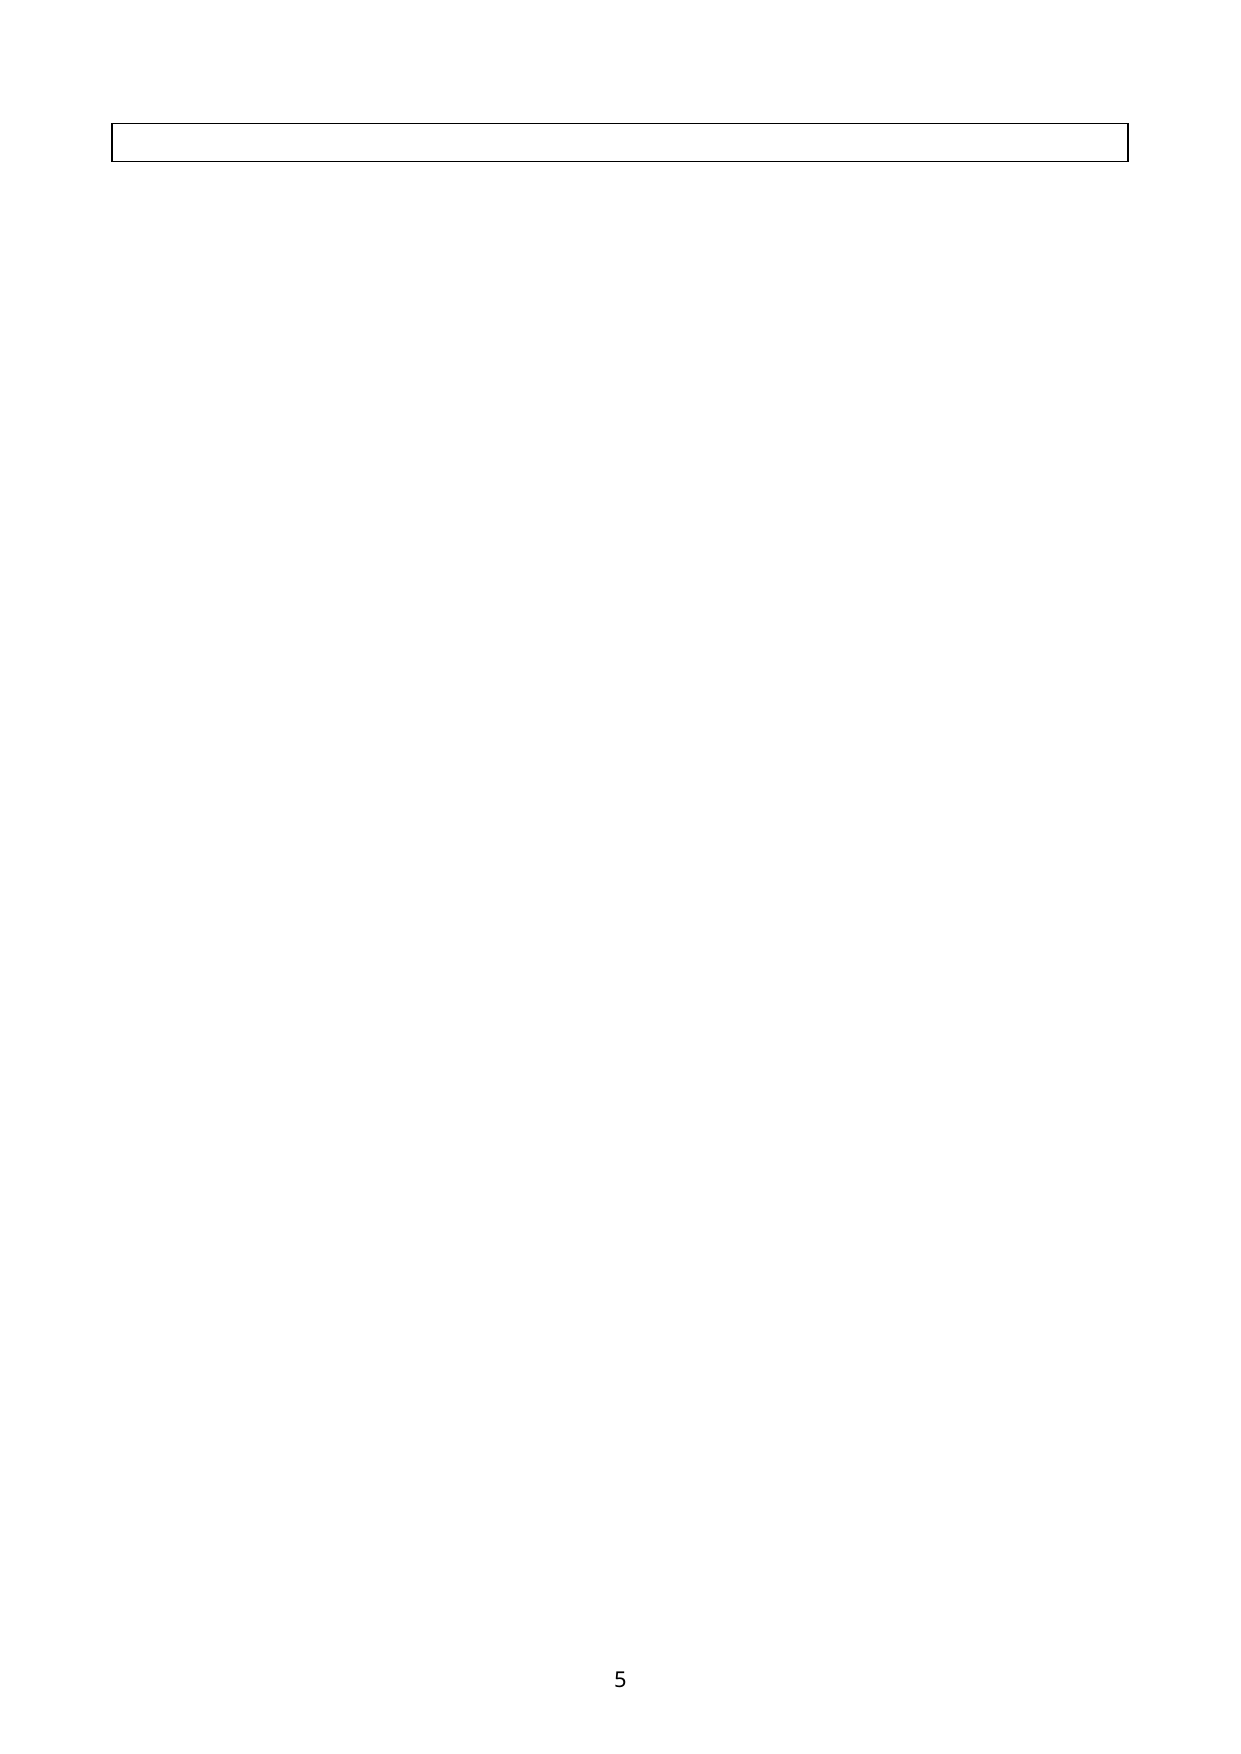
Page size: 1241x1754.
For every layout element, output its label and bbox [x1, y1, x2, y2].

table_cell [113, 124, 1127, 161]
